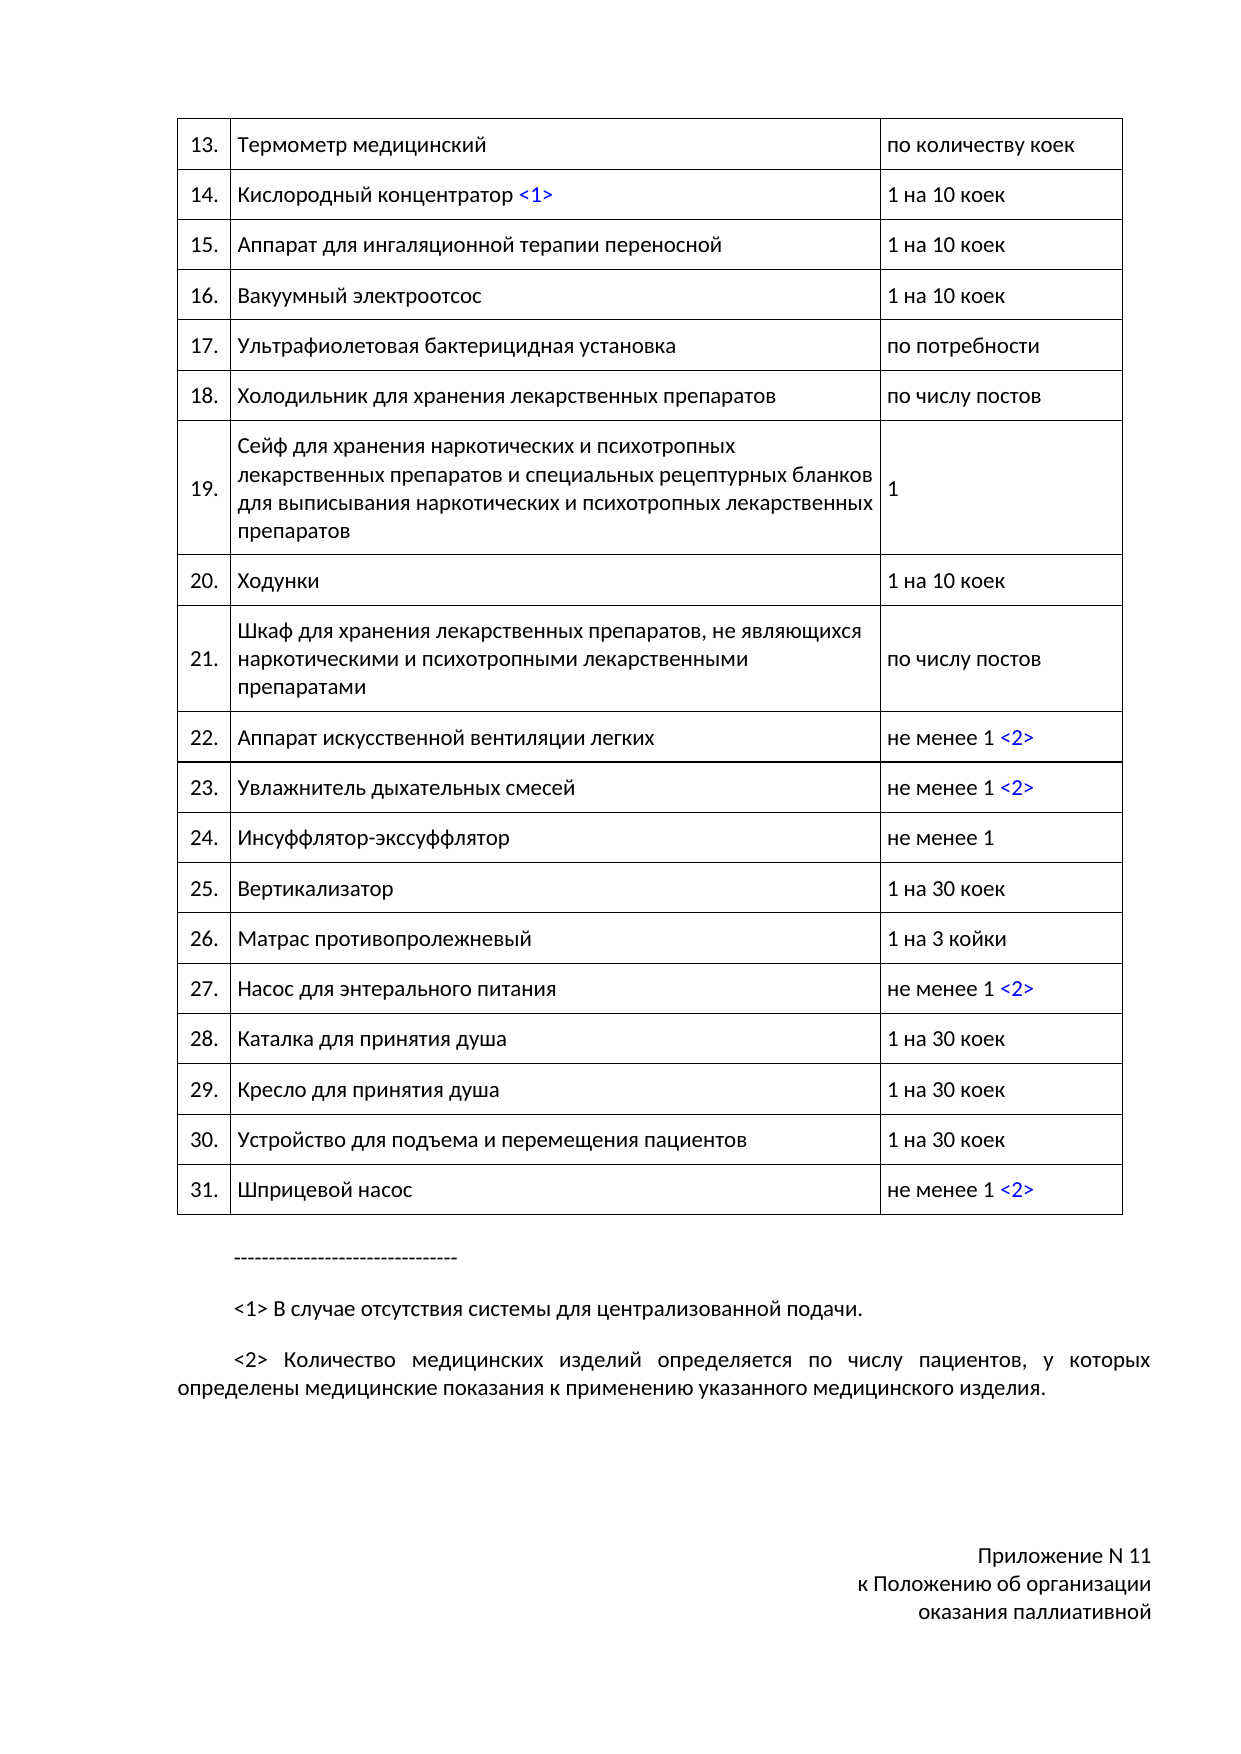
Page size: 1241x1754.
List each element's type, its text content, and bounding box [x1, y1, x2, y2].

table_cell 28. [178, 1014, 230, 1063]
table_cell 24. [178, 813, 230, 862]
table_cell Аппарат искусственной вентиляции легких [231, 712, 880, 761]
table_cell 19. [178, 421, 230, 554]
table_cell 20. [178, 555, 230, 605]
table_cell Шкаф для хранения лекарственных препаратов, не являющихся наркотическими и психотропными лекарственными препаратами [231, 606, 880, 711]
table_cell не менее 1 <2> [881, 1165, 1122, 1214]
text Приложение N 11 [177, 1541, 1152, 1569]
table_cell 1 на 10 коек [881, 170, 1122, 219]
table_cell Вертикализатор [231, 863, 880, 912]
table_cell Сейф для хранения наркотических и психотропных лекарственных препаратов и специальных рецептурных бланков для выписывания наркотических и психотропных лекарственных препаратов [231, 421, 880, 554]
table_cell Кислородный концентратор <1> [231, 170, 880, 219]
table_cell 16. [178, 270, 230, 319]
table_cell не менее 1 <2> [881, 712, 1122, 761]
table_cell Каталка для принятия душа [231, 1014, 880, 1063]
table_cell 18. [178, 371, 230, 420]
table_cell 22. [178, 712, 230, 761]
text оказания паллиативной [177, 1597, 1152, 1625]
table_cell 1 на 10 коек [881, 270, 1122, 319]
text <2> Количество медицинских изделий определяется по числу пациентов, у которых определены медицинские показания к применению указанного медицинского изделия. [177, 1345, 1152, 1401]
table_cell Насос для энтерального питания [231, 964, 880, 1013]
text к Положению об организации [177, 1569, 1152, 1597]
table_cell Аппарат для ингаляционной терапии переносной [231, 220, 880, 269]
table_cell Вакуумный электроотсос [231, 270, 880, 319]
table_cell Шприцевой насос [231, 1165, 880, 1214]
table_cell Ходунки [231, 555, 880, 605]
table_cell 13. [178, 119, 230, 168]
table_cell по числу постов [881, 371, 1122, 420]
table_cell Термометр медицинский [231, 119, 880, 168]
table_cell 27. [178, 964, 230, 1013]
table_cell 21. [178, 606, 230, 711]
table_cell по числу постов [881, 606, 1122, 711]
table_cell 1 на 30 коек [881, 1014, 1122, 1063]
table_cell 26. [178, 913, 230, 963]
table_cell 1 на 10 коек [881, 220, 1122, 269]
table_cell по потребности [881, 320, 1122, 370]
table_cell 23. [178, 763, 230, 812]
table_cell 1 [881, 421, 1122, 554]
table_cell 1 на 30 коек [881, 1115, 1122, 1164]
table_cell 15. [178, 220, 230, 269]
table_cell не менее 1 <2> [881, 964, 1122, 1013]
table_cell Матрас противопролежневый [231, 913, 880, 963]
table_cell Увлажнитель дыхательных смесей [231, 763, 880, 812]
table_cell 29. [178, 1064, 230, 1113]
table_cell Ультрафиолетовая бактерицидная установка [231, 320, 880, 370]
table_cell Холодильник для хранения лекарственных препаратов [231, 371, 880, 420]
table_cell по количеству коек [881, 119, 1122, 168]
table_cell 31. [178, 1165, 230, 1214]
table_cell не менее 1 <2> [881, 763, 1122, 812]
table_cell 25. [178, 863, 230, 912]
table_cell Инсуффлятор-экссуффлятор [231, 813, 880, 862]
table_cell 1 на 30 коек [881, 1064, 1122, 1113]
table_cell 1 на 10 коек [881, 555, 1122, 605]
table_cell 30. [178, 1115, 230, 1164]
table_cell Кресло для принятия душа [231, 1064, 880, 1113]
text -------------------------------- [177, 1243, 1152, 1271]
text <1> В случае отсутствия системы для централизованной подачи. [177, 1294, 1152, 1322]
table_cell 1 на 3 койки [881, 913, 1122, 963]
table_cell не менее 1 [881, 813, 1122, 862]
table_cell 17. [178, 320, 230, 370]
table_cell 14. [178, 170, 230, 219]
table_cell Устройство для подъема и перемещения пациентов [231, 1115, 880, 1164]
table_cell 1 на 30 коек [881, 863, 1122, 912]
